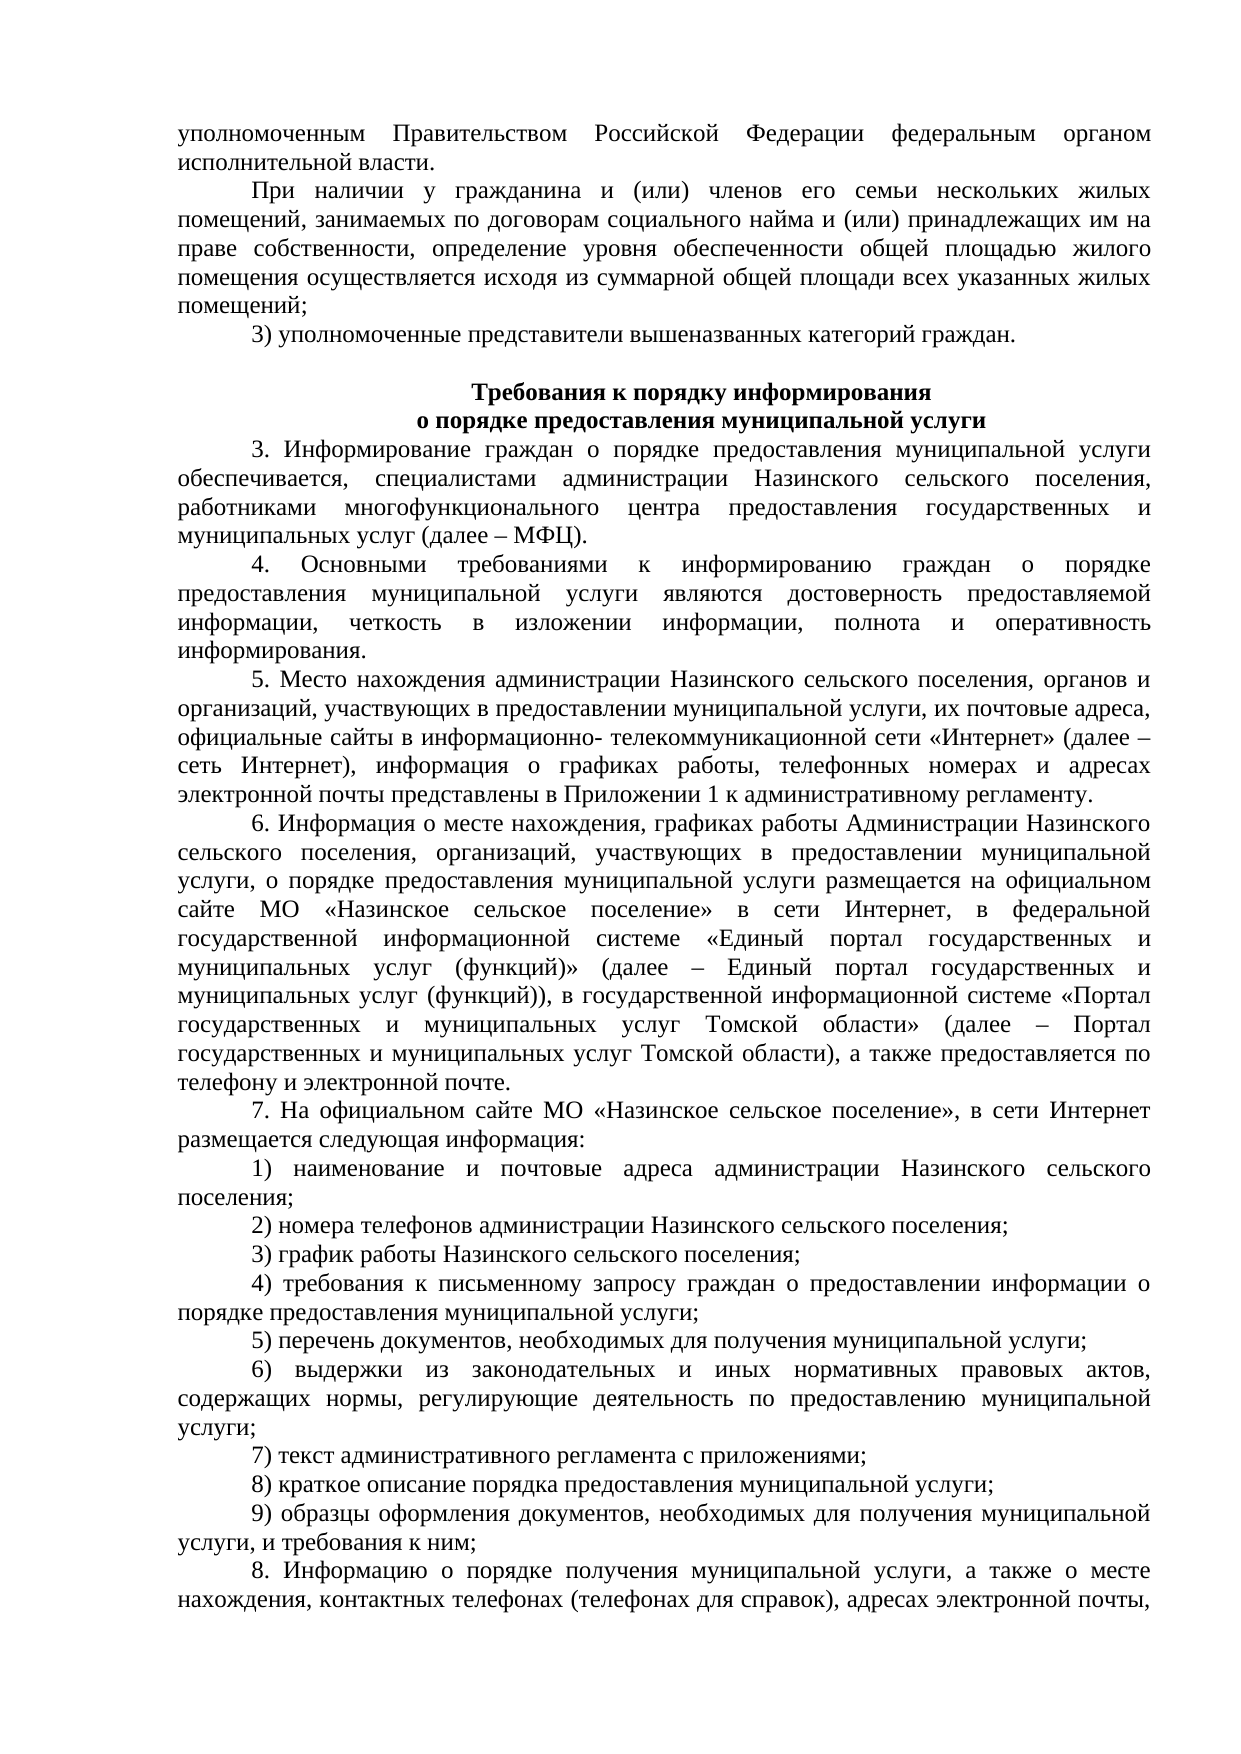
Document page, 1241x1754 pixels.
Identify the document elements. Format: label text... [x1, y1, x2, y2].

text 4. Основными требованиями к информированию граждан о порядке предоставления муниципальной услуги являются достоверность предоставляемой информации, четкость в изложении информации, полнота и оперативность информирования. [177, 549, 1152, 664]
text 3) уполномоченные представители вышеназванных категорий граждан. [177, 319, 1152, 348]
text 1) наименование и почтовые адреса администрации Назинского сельского поселения; [177, 1153, 1152, 1211]
text 3. Информирование граждан о порядке предоставления муниципальной услуги обеспечивается, специалистами администрации Назинского сельского поселения, работниками многофункционального центра предоставления государственных и муниципальных услуг (далее – МФЦ). [177, 434, 1152, 549]
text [177, 1556, 1152, 1613]
text 3) график работы Назинского сельского поселения; [177, 1239, 1152, 1268]
text 8) краткое описание порядка предоставления муниципальной услуги; [177, 1469, 1152, 1498]
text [177, 118, 1152, 176]
text 2) номера телефонов администрации Назинского сельского поселения; [177, 1211, 1152, 1239]
text о порядке предоставления муниципальной услуги [177, 406, 1152, 434]
text 6) выдержки из законодательных и иных нормативных правовых актов, содержащих нормы, регулирующие деятельность по предоставлению муниципальной услуги; [177, 1354, 1152, 1441]
text 6. Информация о месте нахождения, графиках работы Администрации Назинского сельского поселения, организаций, участвующих в предоставлении муниципальной услуги, о порядке предоставления муниципальной услуги размещается на официальном сайте МО «Назинское сельское поселение» в сети Интернет, в федеральной государственной информационной системе «Единый портал государственных и муниципальных услуг (функций)» (далее – Единый портал государственных и муниципальных услуг (функций)), в государственной информационной системе «Портал государственных и муниципальных услуг Томской области» (далее – Портал государственных и муниципальных услуг Томской области), а также предоставляется по телефону и электронной почте. [177, 808, 1152, 1096]
text 5. Место нахождения администрации Назинского сельского поселения, органов и организаций, участвующих в предоставлении муниципальной услуги, их почтовые адреса, официальные сайты в информационно- телекоммуникационной сети «Интернет» (далее – сеть Интернет), информация о графиках работы, телефонных номерах и адресах электронной почты представлены в Приложении 1 к административному регламенту. [177, 664, 1152, 808]
text 7. На официальном сайте МО «Назинское сельское поселение», в сети Интернет размещается следующая информация: [177, 1096, 1152, 1153]
text Требования к порядку информирования [177, 377, 1152, 406]
text 4) требования к письменному запросу граждан о предоставлении информации о порядке предоставления муниципальной услуги; [177, 1268, 1152, 1326]
text 7) текст административного регламента с приложениями; [177, 1441, 1152, 1469]
text 9) образцы оформления документов, необходимых для получения муниципальной услуги, и требования к ним; [177, 1498, 1152, 1556]
text 5) перечень документов, необходимых для получения муниципальной услуги; [177, 1326, 1152, 1354]
text При наличии у гражданина и (или) членов его семьи нескольких жилых помещений, занимаемых по договорам социального найма и (или) принадлежащих им на праве собственности, определение уровня обеспеченности общей площадью жилого помещения осуществляется исходя из суммарной общей площади всех указанных жилых помещений; [177, 176, 1152, 319]
